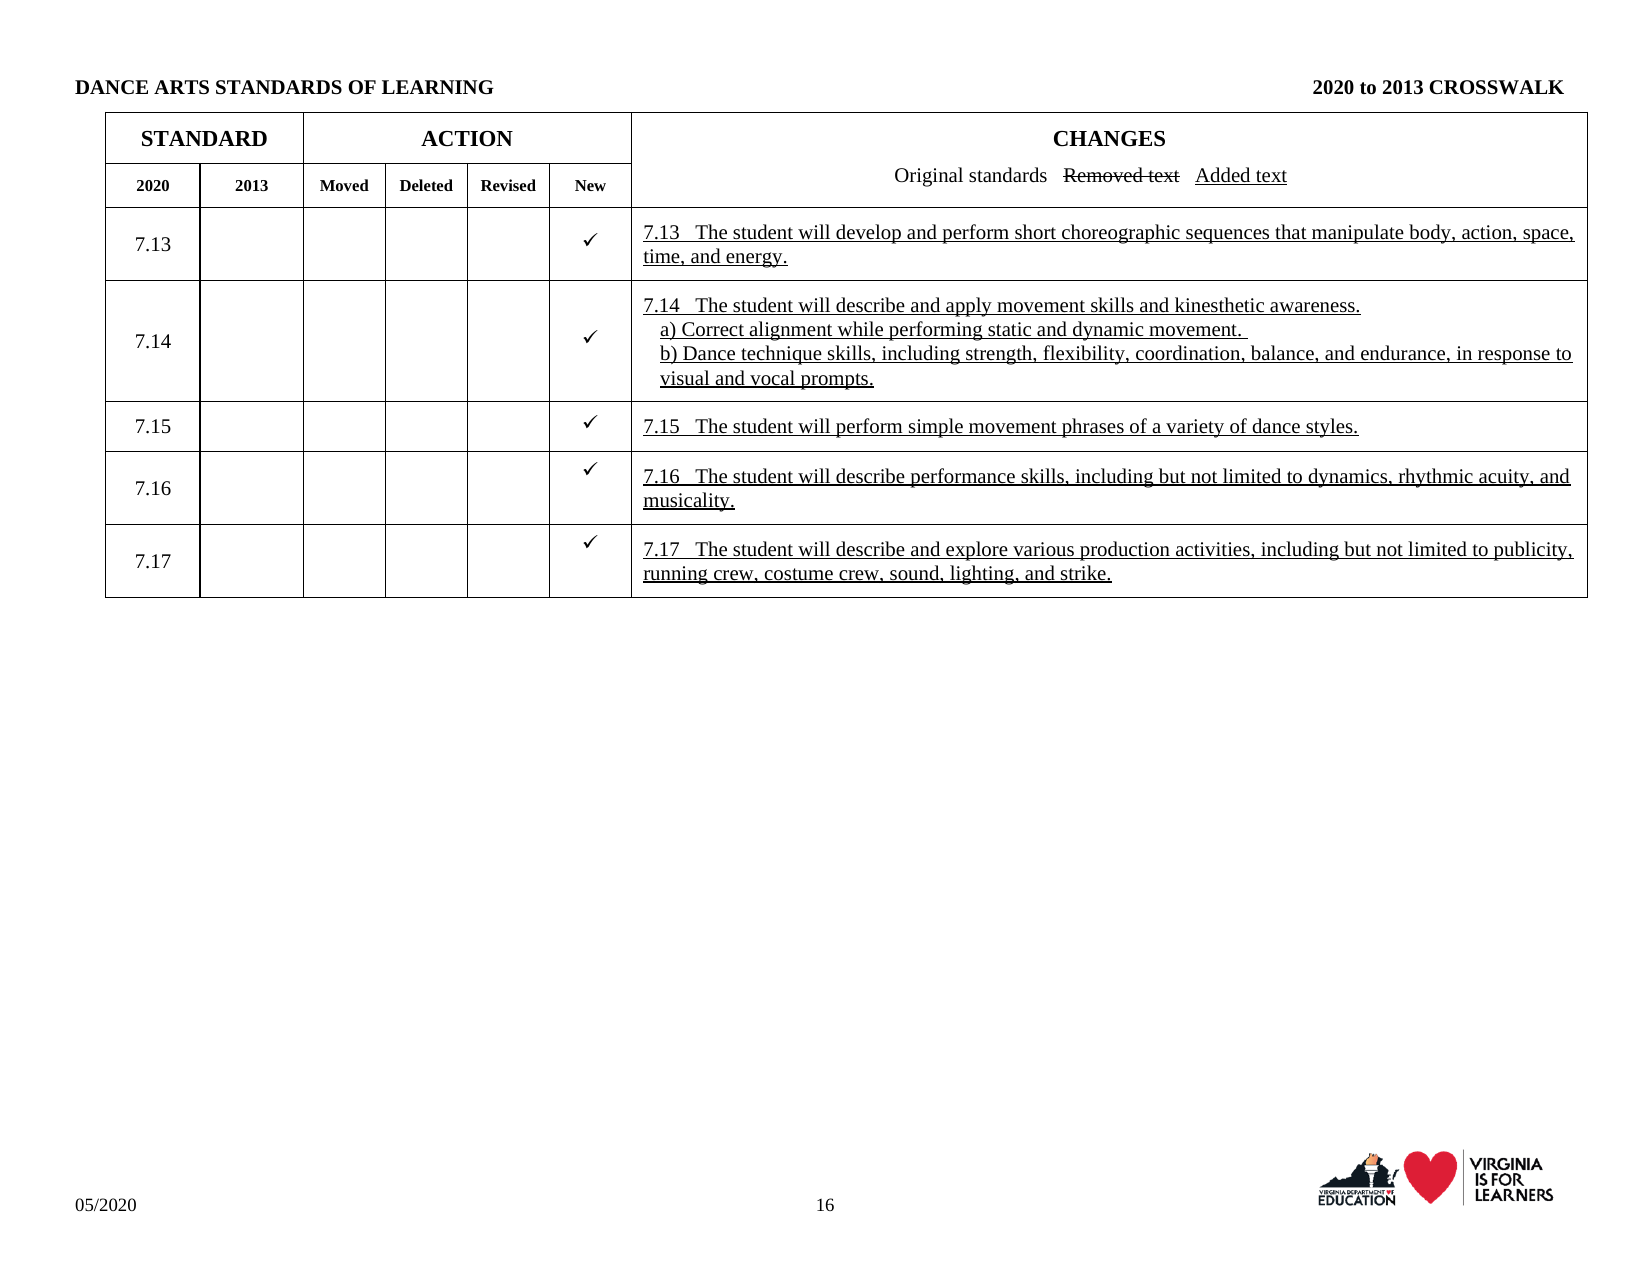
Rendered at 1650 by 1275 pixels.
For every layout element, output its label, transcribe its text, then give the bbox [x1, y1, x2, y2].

table_cell [304, 402, 385, 451]
table_cell [201, 525, 303, 597]
table_cell [550, 208, 631, 280]
table_cell [386, 402, 467, 451]
table_cell 2013 [201, 164, 303, 207]
table_header CHANGES Original standards Removed text Added text [632, 113, 1587, 207]
table_cell [468, 402, 549, 451]
table_cell [201, 452, 303, 524]
table_cell 7.17 The student will describe and explore various production activities, including but not limited to publicity, running crew, costume crew, sound, lighting, and strike. [632, 525, 1587, 597]
table_cell [468, 208, 549, 280]
table_cell 7.17 [106, 525, 199, 597]
table_cell [550, 402, 631, 451]
table_cell [201, 402, 303, 451]
table_cell [304, 281, 385, 401]
table_header STANDARD [106, 113, 303, 163]
table_cell Moved [304, 164, 385, 207]
table_cell 7.15 The student will perform simple movement phrases of a variety of dance styles. [632, 402, 1587, 451]
table_cell [386, 281, 467, 401]
table_cell [550, 452, 631, 524]
table_cell 7.13 The student will develop and perform short choreographic sequences that manipulate body, action, space, time, and energy. [632, 208, 1587, 280]
table_cell New [550, 164, 631, 207]
table_cell [468, 281, 549, 401]
table_cell [304, 208, 385, 280]
table_cell [550, 281, 631, 401]
table_cell [386, 452, 467, 524]
table_cell 7.14 [106, 281, 199, 401]
table_header ACTION [304, 113, 631, 163]
table_cell [468, 452, 549, 524]
table_cell [468, 525, 549, 597]
table_cell [386, 208, 467, 280]
table_cell [550, 525, 631, 597]
table_cell 7.16 The student will describe performance skills, including but not limited to dynamics, rhythmic acuity, and musicality. [632, 452, 1587, 524]
picture [1312, 1146, 1558, 1211]
table_cell 7.16 [106, 452, 199, 524]
table_cell 7.15 [106, 402, 199, 451]
table_cell [201, 208, 303, 280]
table_cell 7.13 [106, 208, 199, 280]
table_cell [304, 525, 385, 597]
table_cell [304, 452, 385, 524]
table_cell Deleted [386, 164, 467, 207]
table_cell [386, 525, 467, 597]
table_cell [201, 281, 303, 401]
table_cell Revised [468, 164, 549, 207]
table_cell 7.14 The student will describe and apply movement skills and kinesthetic awareness. a) Correct alignment while performing static and dynamic movement. b) Dance technique skills, including strength, flexibility, coordination, balance, and endurance, in response to visual and vocal prompts. [632, 281, 1587, 401]
table_cell 2020 [106, 164, 199, 207]
